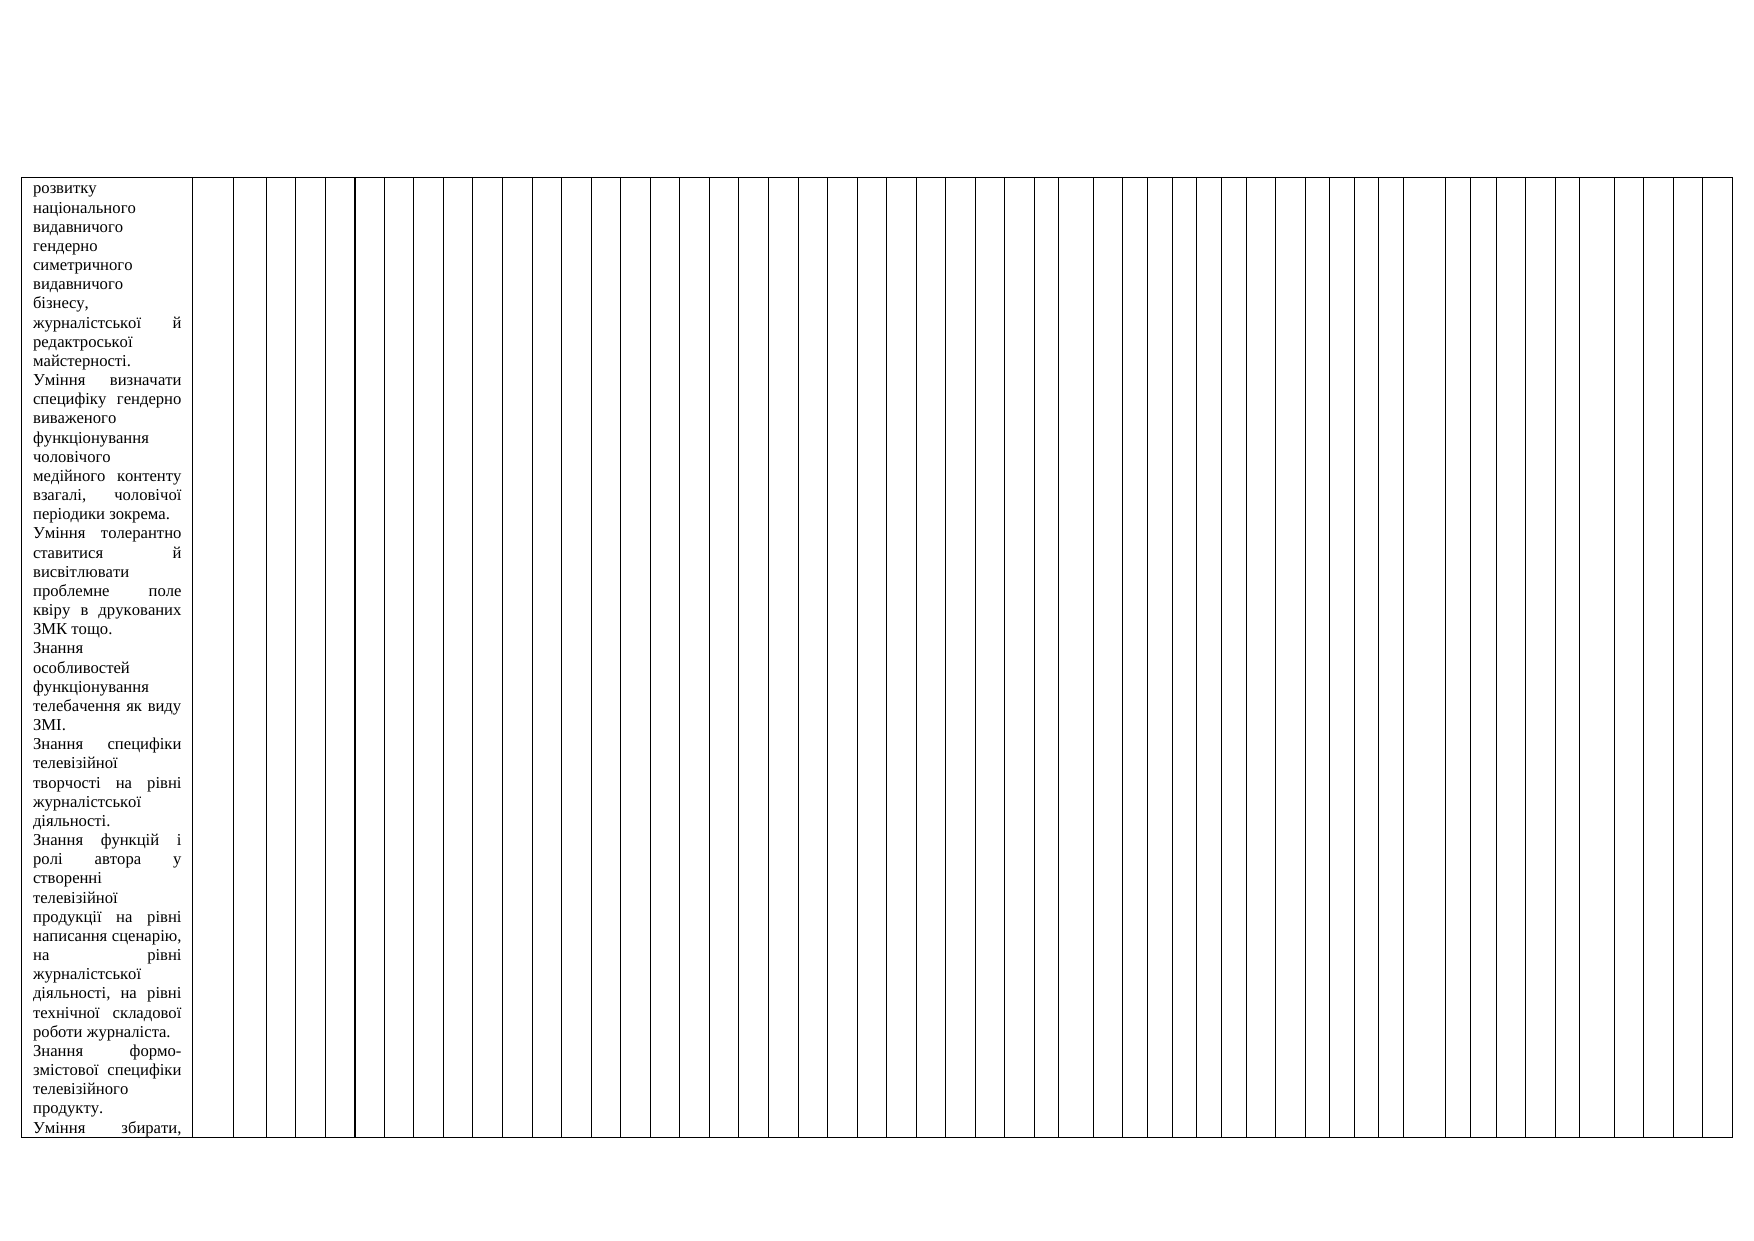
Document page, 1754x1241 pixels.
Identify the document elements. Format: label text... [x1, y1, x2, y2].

table_cell [326, 178, 354, 1137]
table_cell [828, 178, 857, 1137]
table_cell + [356, 178, 384, 1137]
table_cell [267, 178, 295, 1137]
table_cell + [234, 178, 266, 1137]
table_cell [887, 178, 916, 1137]
table_cell [1148, 178, 1172, 1137]
table_cell + [1247, 178, 1275, 1137]
table_cell [1471, 178, 1496, 1137]
table_cell [385, 178, 413, 1137]
table_cell + [1094, 178, 1122, 1137]
table_cell + [1404, 178, 1445, 1137]
table_cell [1497, 178, 1525, 1137]
table_cell [1526, 178, 1555, 1137]
table_cell [680, 178, 709, 1137]
table_cell [799, 178, 827, 1137]
table_cell [1059, 178, 1093, 1137]
table_cell [1674, 178, 1702, 1137]
table_cell [917, 178, 945, 1137]
table_cell [296, 178, 325, 1137]
table_cell [1556, 178, 1579, 1137]
table_cell [1615, 178, 1643, 1137]
table_cell [1306, 178, 1329, 1137]
table_cell [1005, 178, 1034, 1137]
table_cell [533, 178, 561, 1137]
table_cell [1355, 178, 1378, 1137]
table_cell [1703, 178, 1732, 1137]
table_cell + [1197, 178, 1221, 1137]
table_cell + [621, 178, 650, 1137]
table_cell [1580, 178, 1614, 1137]
table_cell [858, 178, 886, 1137]
table_cell [1330, 178, 1354, 1137]
table_cell [1379, 178, 1403, 1137]
table_cell + [193, 178, 233, 1137]
table_cell [414, 178, 443, 1137]
table_cell + [946, 178, 975, 1137]
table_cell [22, 178, 192, 1137]
table_cell [444, 178, 472, 1137]
table_cell + [592, 178, 620, 1137]
table_cell [710, 178, 738, 1137]
table_cell [739, 178, 768, 1137]
table_cell + [651, 178, 679, 1137]
table_cell + [1276, 178, 1305, 1137]
table_cell [1222, 178, 1246, 1137]
table_cell [1644, 178, 1673, 1137]
table_cell [769, 178, 798, 1137]
table_cell [1035, 178, 1058, 1137]
table_cell [1173, 178, 1196, 1137]
table_cell [473, 178, 502, 1137]
table_cell + [562, 178, 591, 1137]
table_cell [1446, 178, 1470, 1137]
table_cell [503, 178, 532, 1137]
table_cell + [1123, 178, 1147, 1137]
table_cell [976, 178, 1004, 1137]
